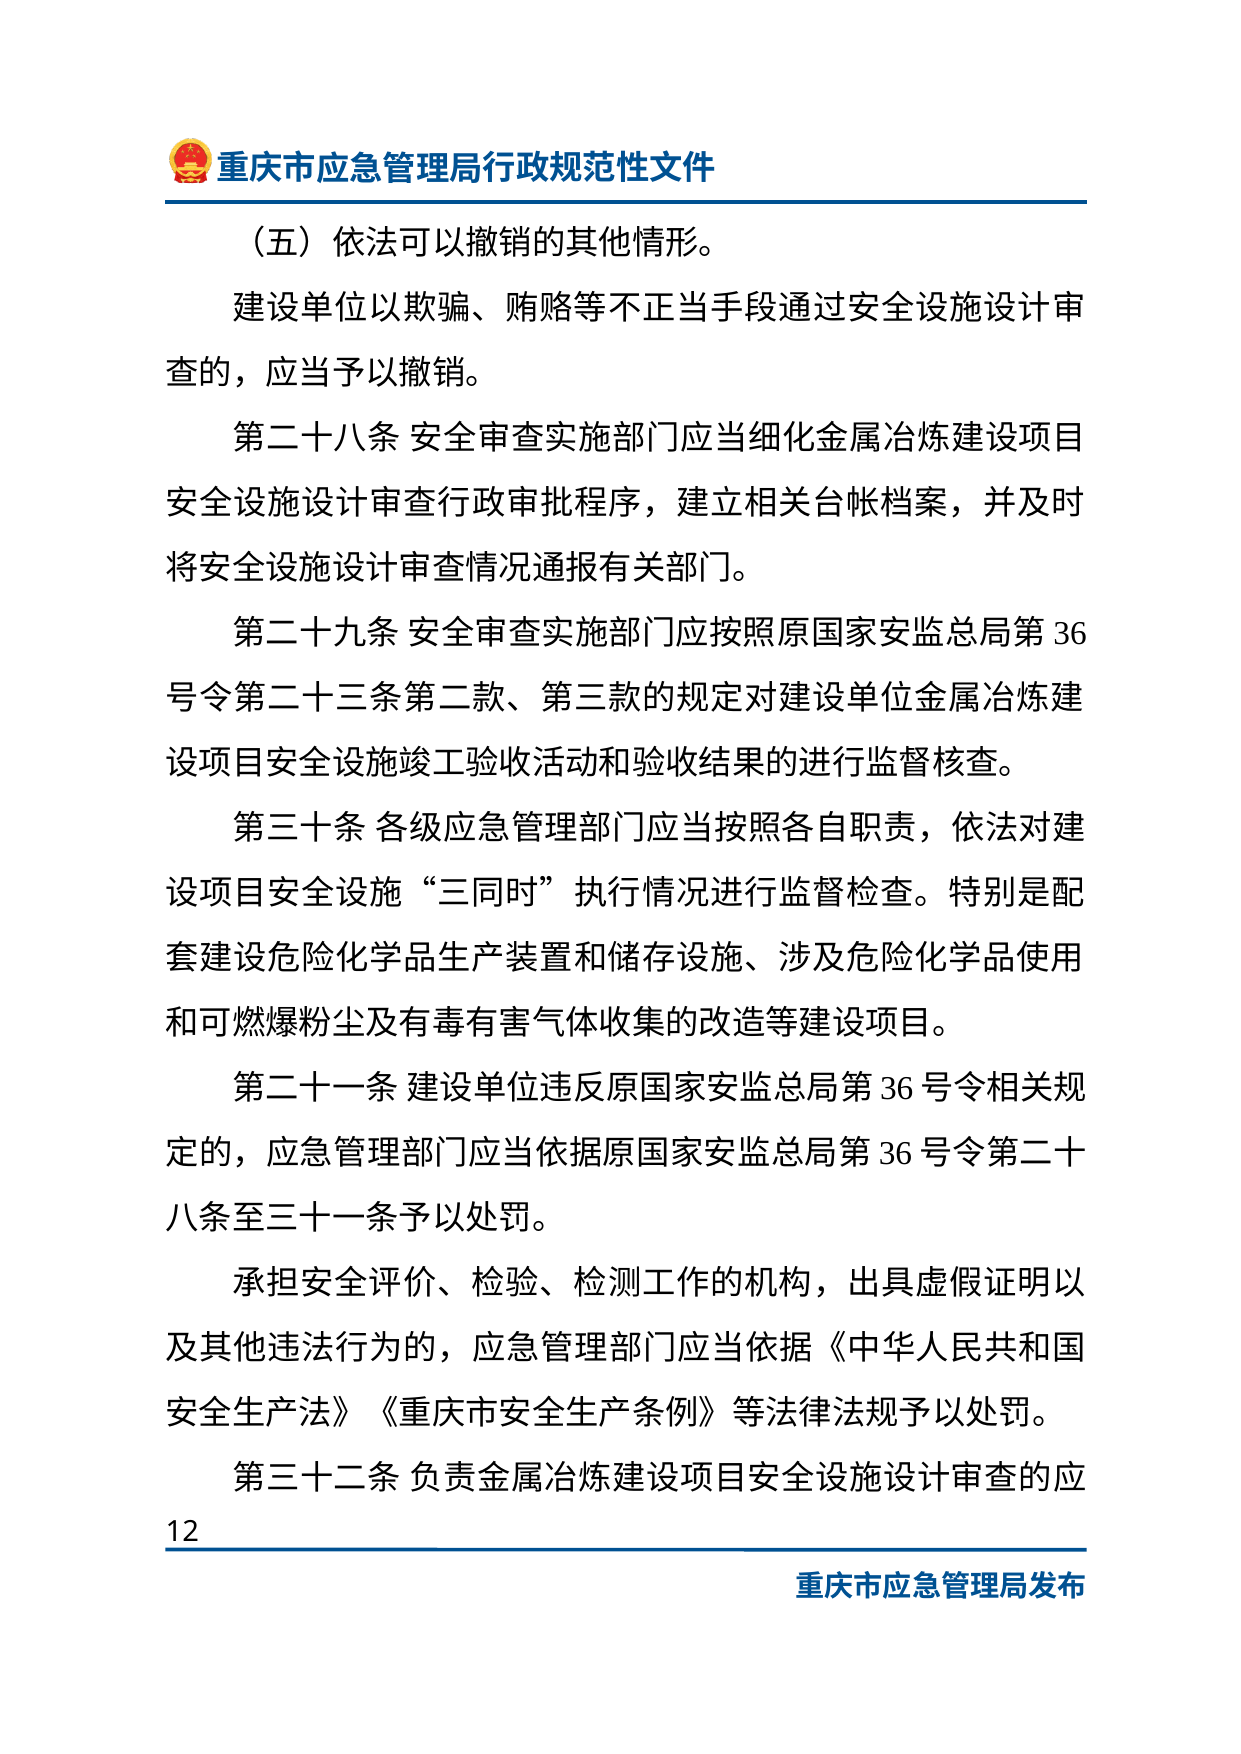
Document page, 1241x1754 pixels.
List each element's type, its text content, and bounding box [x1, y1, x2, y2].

text 建设单位以欺骗、贿赂等不正当手段通过安全设施设计审查的，应当予以撤销。 [165, 272, 1087, 402]
text 承担安全评价、检验、检测工作的机构，出具虚假证明以及其他违法行为的，应急管理部门应当依据《中华人民共和国安全生产法》《重庆市安全生产条例》等法律法规予以处罚。 [165, 1247, 1087, 1442]
text 第三十二条 负责金属冶炼建设项目安全设施设计审查的应急管理部门应定期将《金属冶炼建设项目安全设施设计审查批复意见书》和安全审查的实施情况报上级应急管理部门。 [165, 1442, 1087, 1507]
text （五）依法可以撤销的其他情形。 [165, 207, 1087, 272]
text 第二十八条 安全审查实施部门应当细化金属冶炼建设项目安全设施设计审查行政审批程序，建立相关台帐档案，并及时将安全设施设计审查情况通报有关部门。 [165, 402, 1087, 597]
text 第二十九条 安全审查实施部门应按照原国家安监总局第36号令第二十三条第二款、第三款的规定对建设单位金属冶炼建设项目安全设施竣工验收活动和验收结果的进行监督核查。 [165, 597, 1087, 792]
picture [165, 136, 216, 187]
text 第三十条 各级应急管理部门应当按照各自职责，依法对建设项目安全设施“三同时”执行情况进行监督检查。特别是配套建设危险化学品生产装置和储存设施、涉及危险化学品使用和可燃爆粉尘及有毒有害气体收集的改造等建设项目。 [165, 792, 1087, 1052]
text 第二十一条 建设单位违反原国家安监总局第36号令相关规定的，应急管理部门应当依据原国家安监总局第36号令第二十八条至三十一条予以处罚。 [165, 1052, 1087, 1247]
